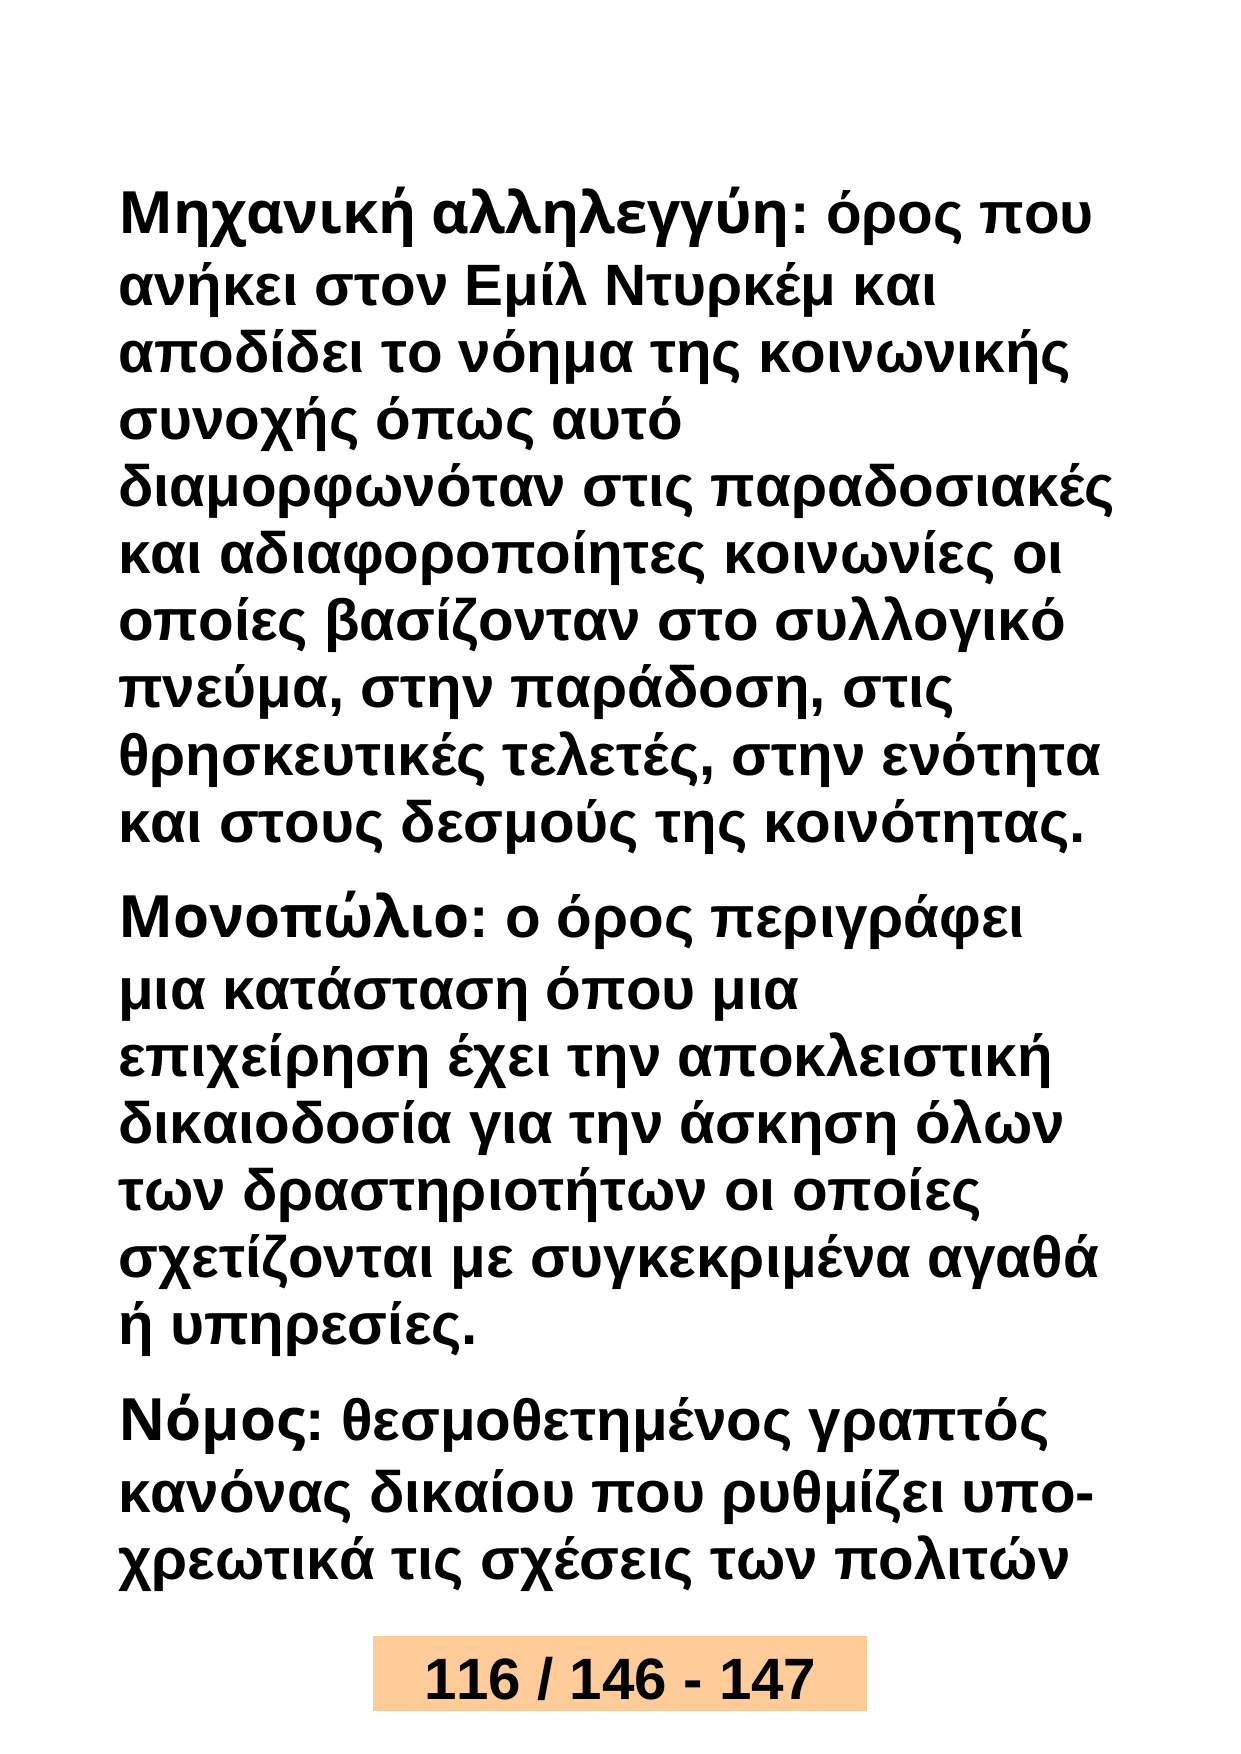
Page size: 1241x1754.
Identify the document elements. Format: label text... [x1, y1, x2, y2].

text Μονοπώλιο: ο όρος περιγράφει μια κατάσταση όπου μια επιχείρηση έχει την αποκλειστική δικαιοδοσία για την άσκηση όλων των δραστηριοτήτων οι οποίες σχετίζονται με συγκεκριμένα αγαθά ή υπηρεσίες. [118, 875, 1122, 1357]
text Μηχανική αλληλεγγύη: όρος που ανήκει στον Εμίλ Ντυρκέμ και αποδίδει το νόημα της κοινωνικής συνοχής όπως αυτό διαμορφωνόταν στις παραδοσιακές και αδιαφοροποίητες κοινωνίες οι οποίες βασίζονταν στο συλλογικό πνεύμα, στην παράδοση, στις θρησκευτικές τελετές, στην ενότητα και στους δεσμούς της κοινότητας. [118, 171, 1122, 854]
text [118, 1378, 1122, 1592]
